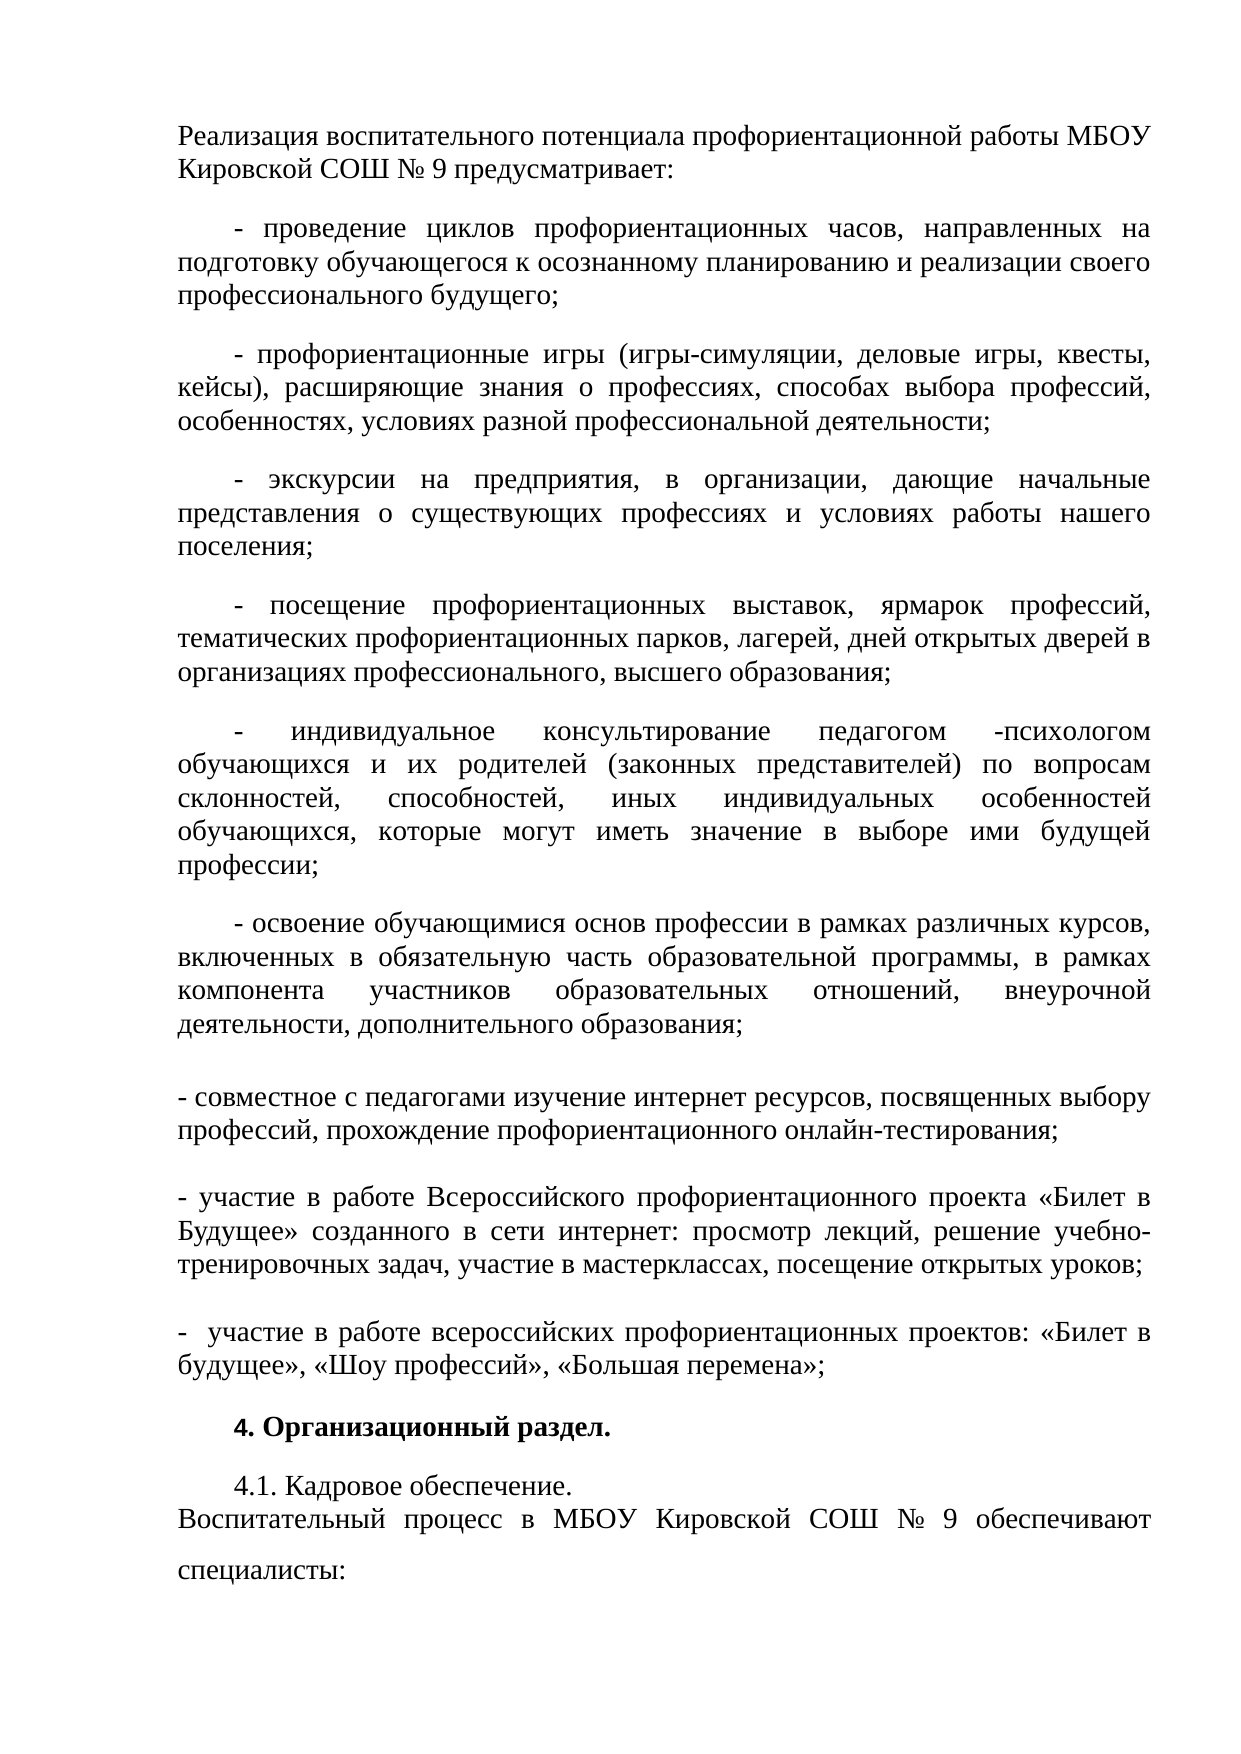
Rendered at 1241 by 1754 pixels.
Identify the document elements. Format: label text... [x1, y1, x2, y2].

title 4. Организационный раздел. [177, 1409, 1152, 1443]
text Воспитательный процесс в МБОУ Кировской СОШ № 9 обеспечивают специалисты: [177, 1502, 1152, 1586]
text - профориентационные игры (игры-симуляции, деловые игры, квесты, кейсы), расширяющие знания о профессиях, способах выбора профессий, особенностях, условиях разной профессиональной деятельности; [177, 336, 1152, 436]
text - посещение профориентационных выставок, ярмарок профессий, тематических профориентационных парков, лагерей, дней открытых дверей в организациях профессионального, высшего образования; [177, 587, 1152, 688]
text - участие в работе Всероссийского профориентационного проекта «Билет в Будущее» созданного в сети интернет: просмотр лекций, решение учебно-тренировочных задач, участие в мастерклассах, посещение открытых уроков; [177, 1179, 1152, 1280]
text - освоение обучающимися основ профессии в рамках различных курсов, включенных в обязательную часть образовательной программы, в рамках компонента участников образовательных отношений, внеурочной деятельности, дополнительного образования; [177, 905, 1152, 1039]
text - экскурсии на предприятия, в организации, дающие начальные представления о существующих профессиях и условиях работы нашего поселения; [177, 461, 1152, 562]
text - проведение циклов профориентационных часов, направленных на подготовку обучающегося к осознанному планированию и реализации своего профессионального будущего; [177, 210, 1152, 311]
text 4.1. Кадровое обеспечение. [177, 1468, 1152, 1502]
text - индивидуальное консультирование педагогом -психологом обучающихся и их родителей (законных представителей) по вопросам склонностей, способностей, иных индивидуальных особенностей обучающихся, которые могут иметь значение в выборе ими будущей профессии; [177, 713, 1152, 880]
text - участие в работе всероссийских профориентационных проектов: «Билет в будущее», «Шоу профессий», «Большая перемена»; [177, 1314, 1152, 1381]
text Реализация воспитательного потенциала профориентационной работы МБОУ Кировской СОШ № 9 предусматривает: [177, 118, 1152, 185]
text - совместное с педагогами изучение интернет ресурсов, посвященных выбору профессий, прохождение профориентационного онлайн-тестирования; [177, 1079, 1152, 1146]
